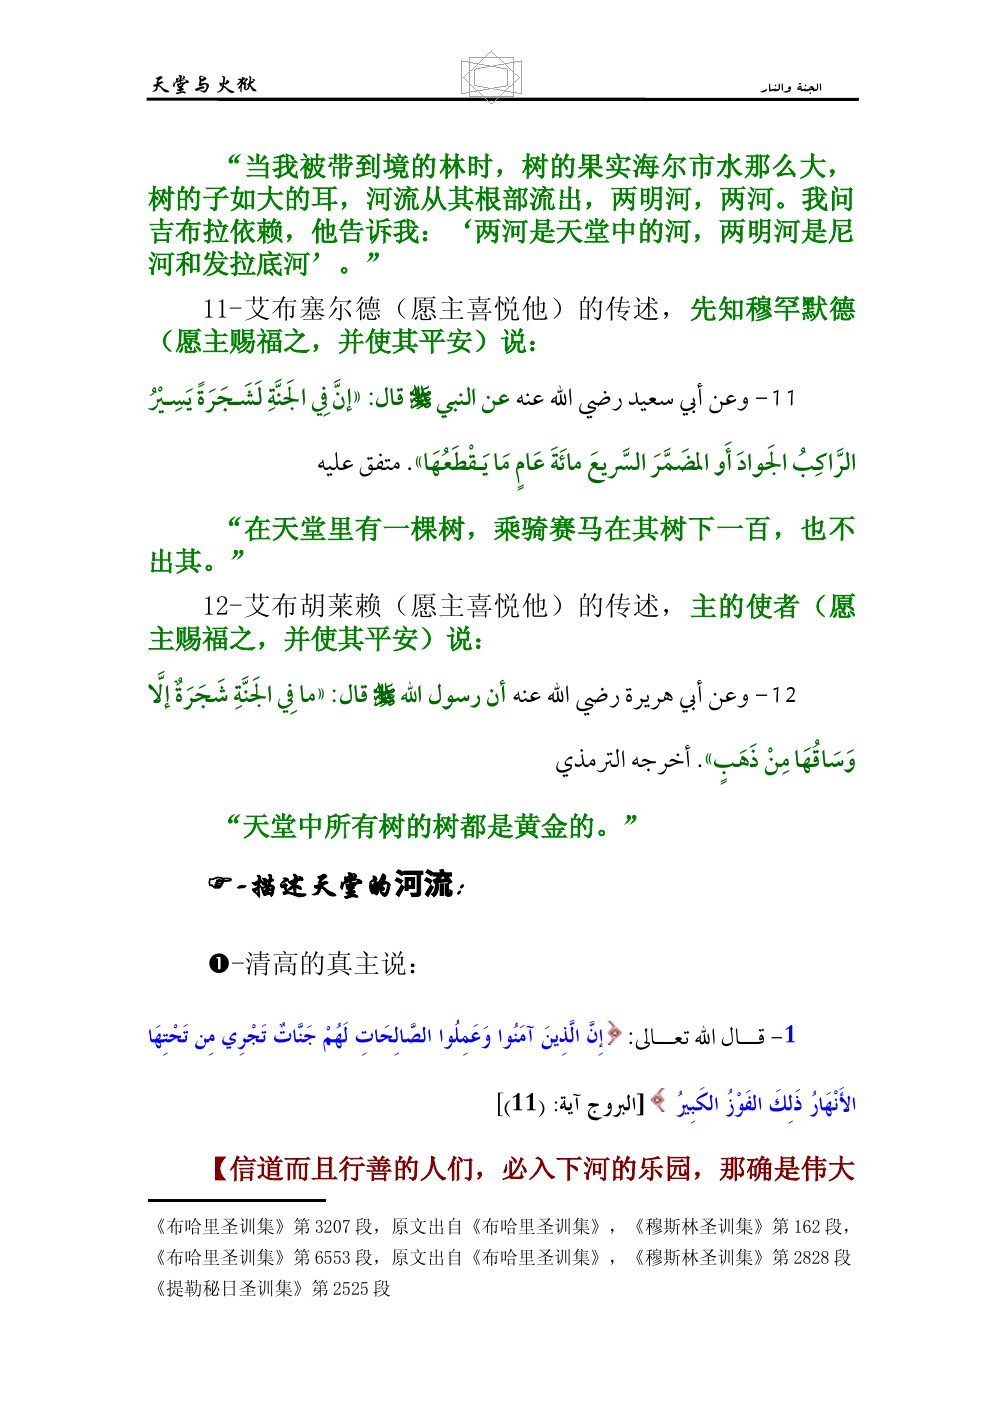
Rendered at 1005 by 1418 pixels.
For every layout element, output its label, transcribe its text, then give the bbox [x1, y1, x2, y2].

text 12-艾布胡莱赖（愿主喜悦他）的传述，主的使者（愿主赐福之，并使其平安）说： [148, 588, 856, 653]
text “天堂中所有树的树干都是黄金的。” [148, 808, 856, 840]
text “在天堂里有一棵树，乘骑赛马在其树荫下跑一百年，也跑不出其范畴。” [148, 510, 856, 575]
text “当我被带到极境的酸枣林时，树的果实似海杰尔市水罐那么大，树的叶子如大象的耳朵，四条河流从其根部流出，两条明河，两条暗河。我问吉布拉依赖，他告诉我：‘两条暗河是天堂中的河，两条明河是尼罗河和幼发拉底河’。” [148, 148, 856, 278]
text 12- وعن أبي هريرة رضي الله عنه أن رسول الله قال: «ما فِي الجَنَّةِ شَجَرَةٌ إلَّا وَسَاقُهَا مِنْ ذَهَبٍ». أخرجه الترمذي [148, 665, 856, 795]
picture [603, 1021, 627, 1045]
text 11- وعن أبي سعيد رضي الله عنه عن النبي قال: «إنَّ فِي الجَنَّةِ لَشَجَرَةً يَسِيْرُ الرَّاكِبُ الجَوادَ أَو المضَمَّرَ السَّريعَ مائَةَ عَامٍ مَا يَـقْطَعُهَا». متفق عليه [148, 368, 856, 498]
picture [646, 1088, 670, 1112]
text -清高的真主说： [148, 930, 856, 995]
text -描述天堂的河流： [148, 853, 856, 918]
text 11-艾布塞尔德（愿主喜悦他）的传述，先知穆罕默德（愿主赐福之，并使其平安）说： [148, 290, 856, 355]
text 1- قال الله تعالى:إِنَّ الَّذِينَ آمَنُوا وَعَمِلُوا الصَّالِحَاتِ لَهُمْ جَنَّاتٌ تَجْرِي مِن تَحْتِهَا الأَنْهَارُ ذَلِكَ الفَوْزُ الكَبِيرُ [البروج آية: (11)] [148, 1008, 856, 1138]
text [148, 1150, 856, 1183]
